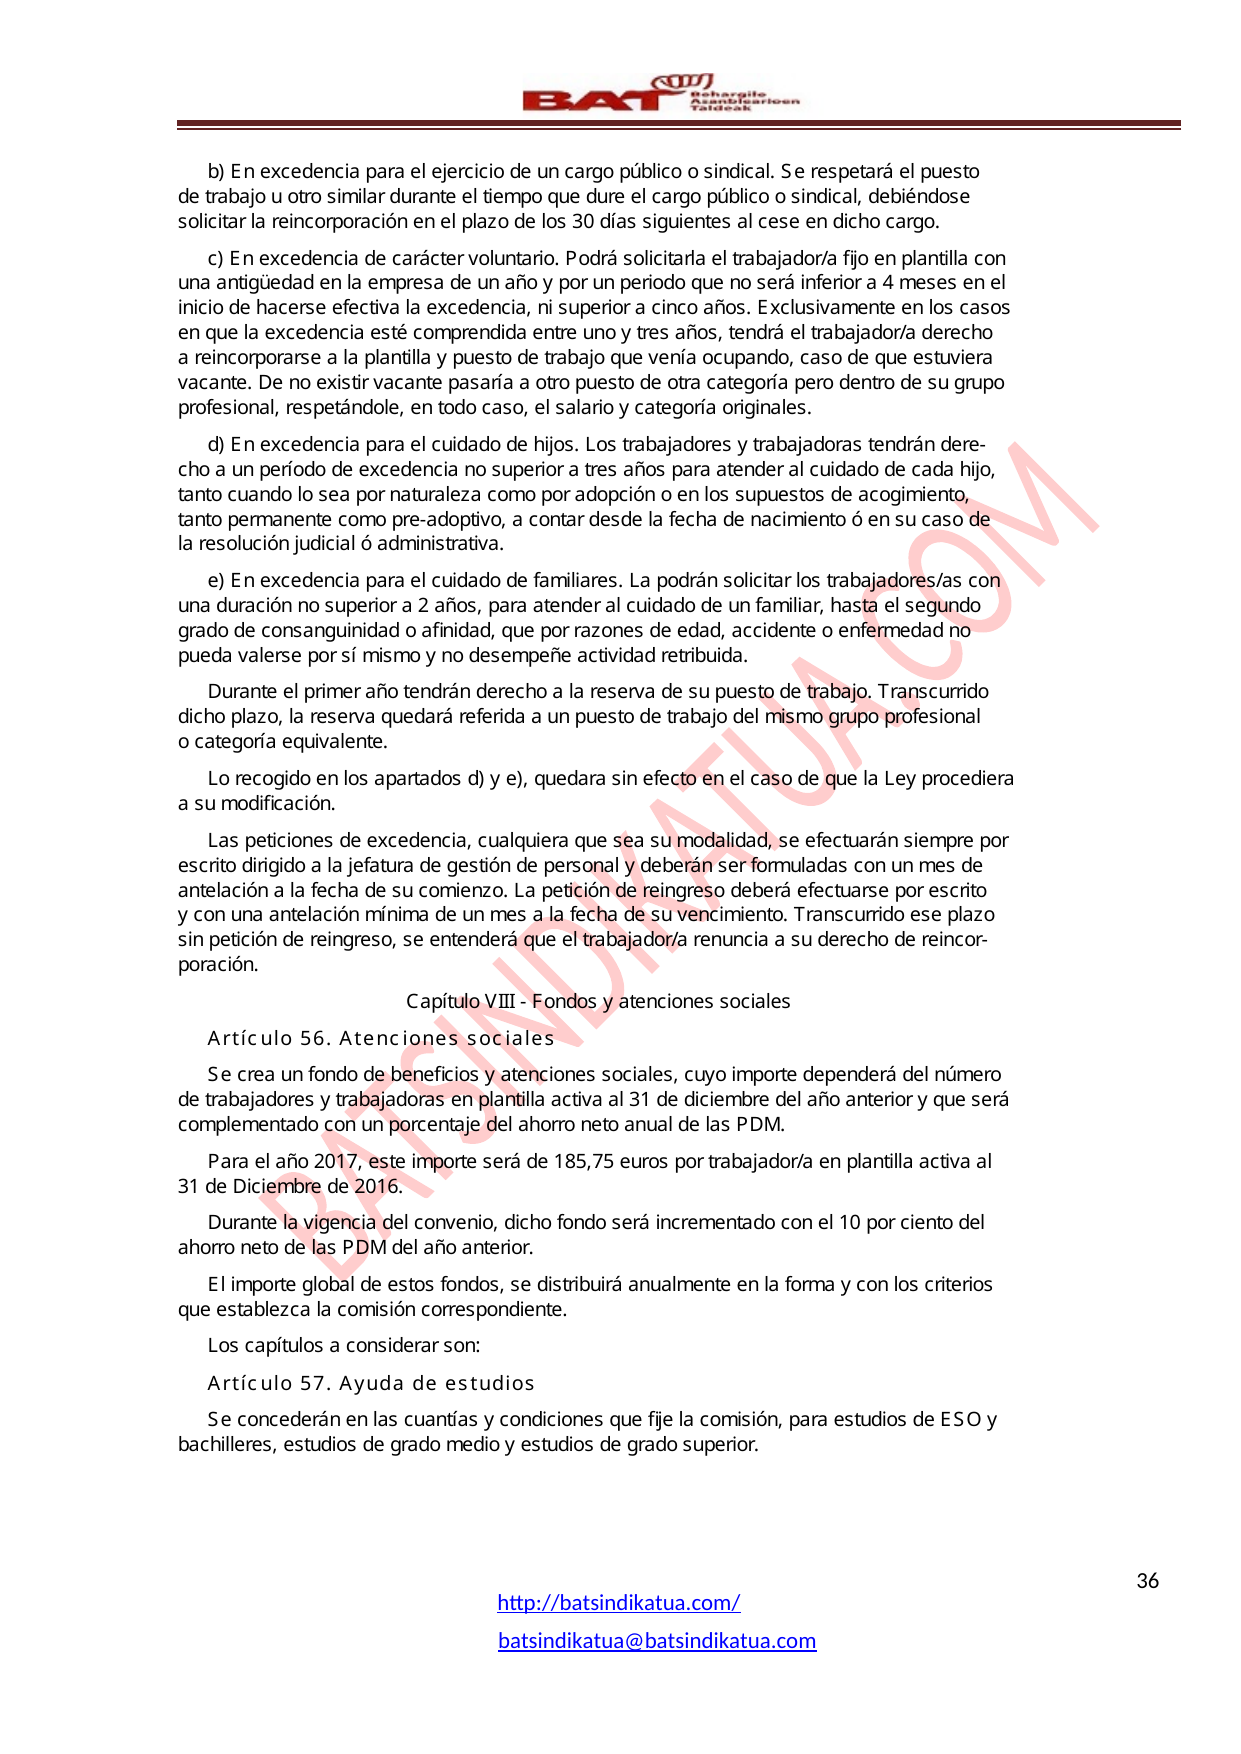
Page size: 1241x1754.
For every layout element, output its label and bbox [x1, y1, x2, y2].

picture [522, 73, 836, 119]
